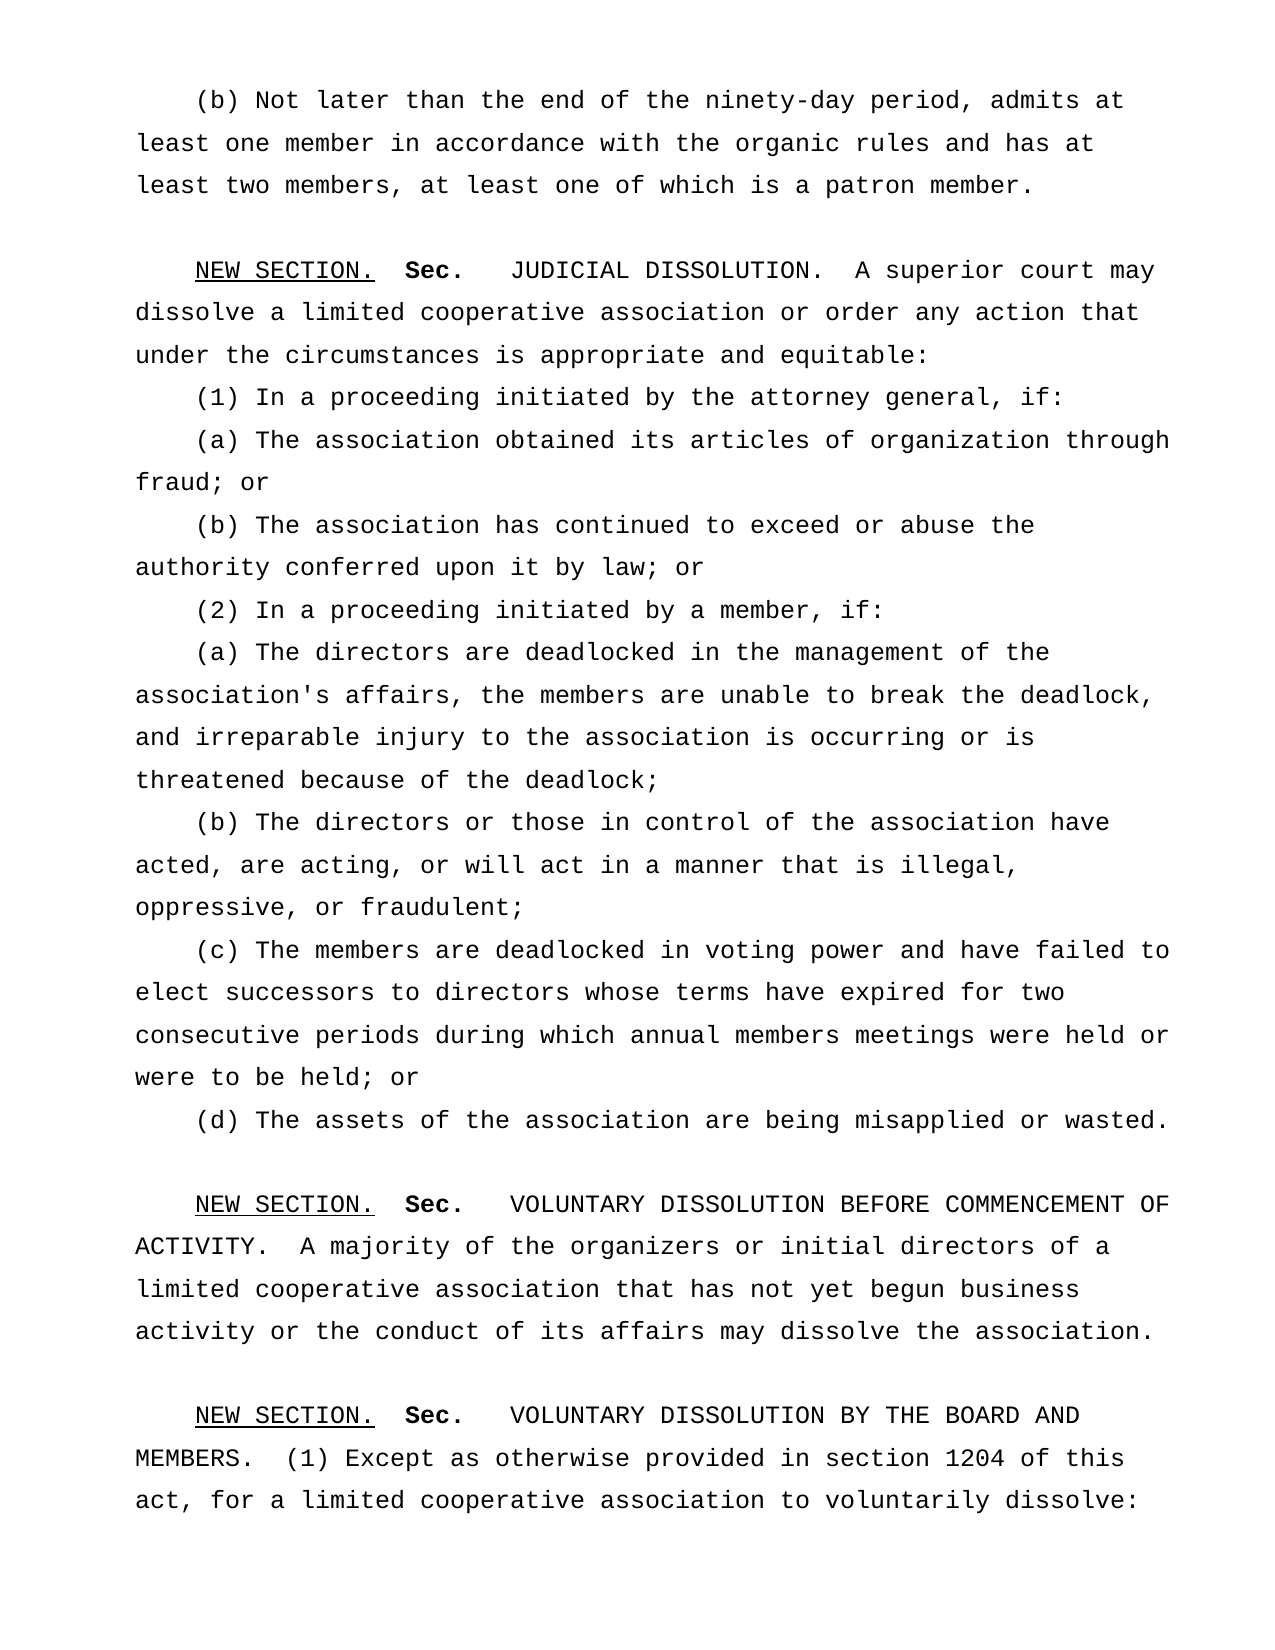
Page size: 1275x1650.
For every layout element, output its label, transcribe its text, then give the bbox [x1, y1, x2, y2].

text (a) The association obtained its articles of organization through fraud; or [135, 414, 1170, 499]
text NEW SECTION. Sec. JUDICIAL DISSOLUTION. A superior court may dissolve a limited cooperative association or order any action that under the circumstances is appropriate and equitable: [135, 244, 1170, 372]
text (b) The directors or those in control of the association have acted, are acting, or will act in a manner that is illegal, oppressive, or fraudulent; [135, 797, 1170, 924]
text (b) Not later than the end of the ninety-day period, admits at least one member in accordance with the organic rules and has at least two members, at least one of which is a patron member. [135, 75, 1170, 202]
text (2) In a proceeding initiated by a member, if: [135, 584, 1170, 627]
text (1) In a proceeding initiated by the attorney general, if: [135, 372, 1170, 414]
text (d) The assets of the association are being misapplied or wasted. [135, 1094, 1170, 1137]
text NEW SECTION. Sec. VOLUNTARY DISSOLUTION BEFORE COMMENCEMENT OF ACTIVITY. A majority of the organizers or initial directors of a limited cooperative association that has not yet begun business activity or the conduct of its affairs may dissolve the association. [135, 1178, 1170, 1348]
text NEW SECTION. Sec. VOLUNTARY DISSOLUTION BY THE BOARD AND MEMBERS. (1) Except as otherwise provided in section 1204 of this act, for a limited cooperative association to voluntarily dissolve: [135, 1390, 1170, 1517]
text (a) The directors are deadlocked in the management of the association's affairs, the members are unable to break the deadlock, and irreparable injury to the association is occurring or is threatened because of the deadlock; [135, 627, 1170, 797]
text (c) The members are deadlocked in voting power and have failed to elect successors to directors whose terms have expired for two consecutive periods during which annual members meetings were held or were to be held; or [135, 924, 1170, 1094]
text (b) The association has continued to exceed or abuse the authority conferred upon it by law; or [135, 499, 1170, 584]
